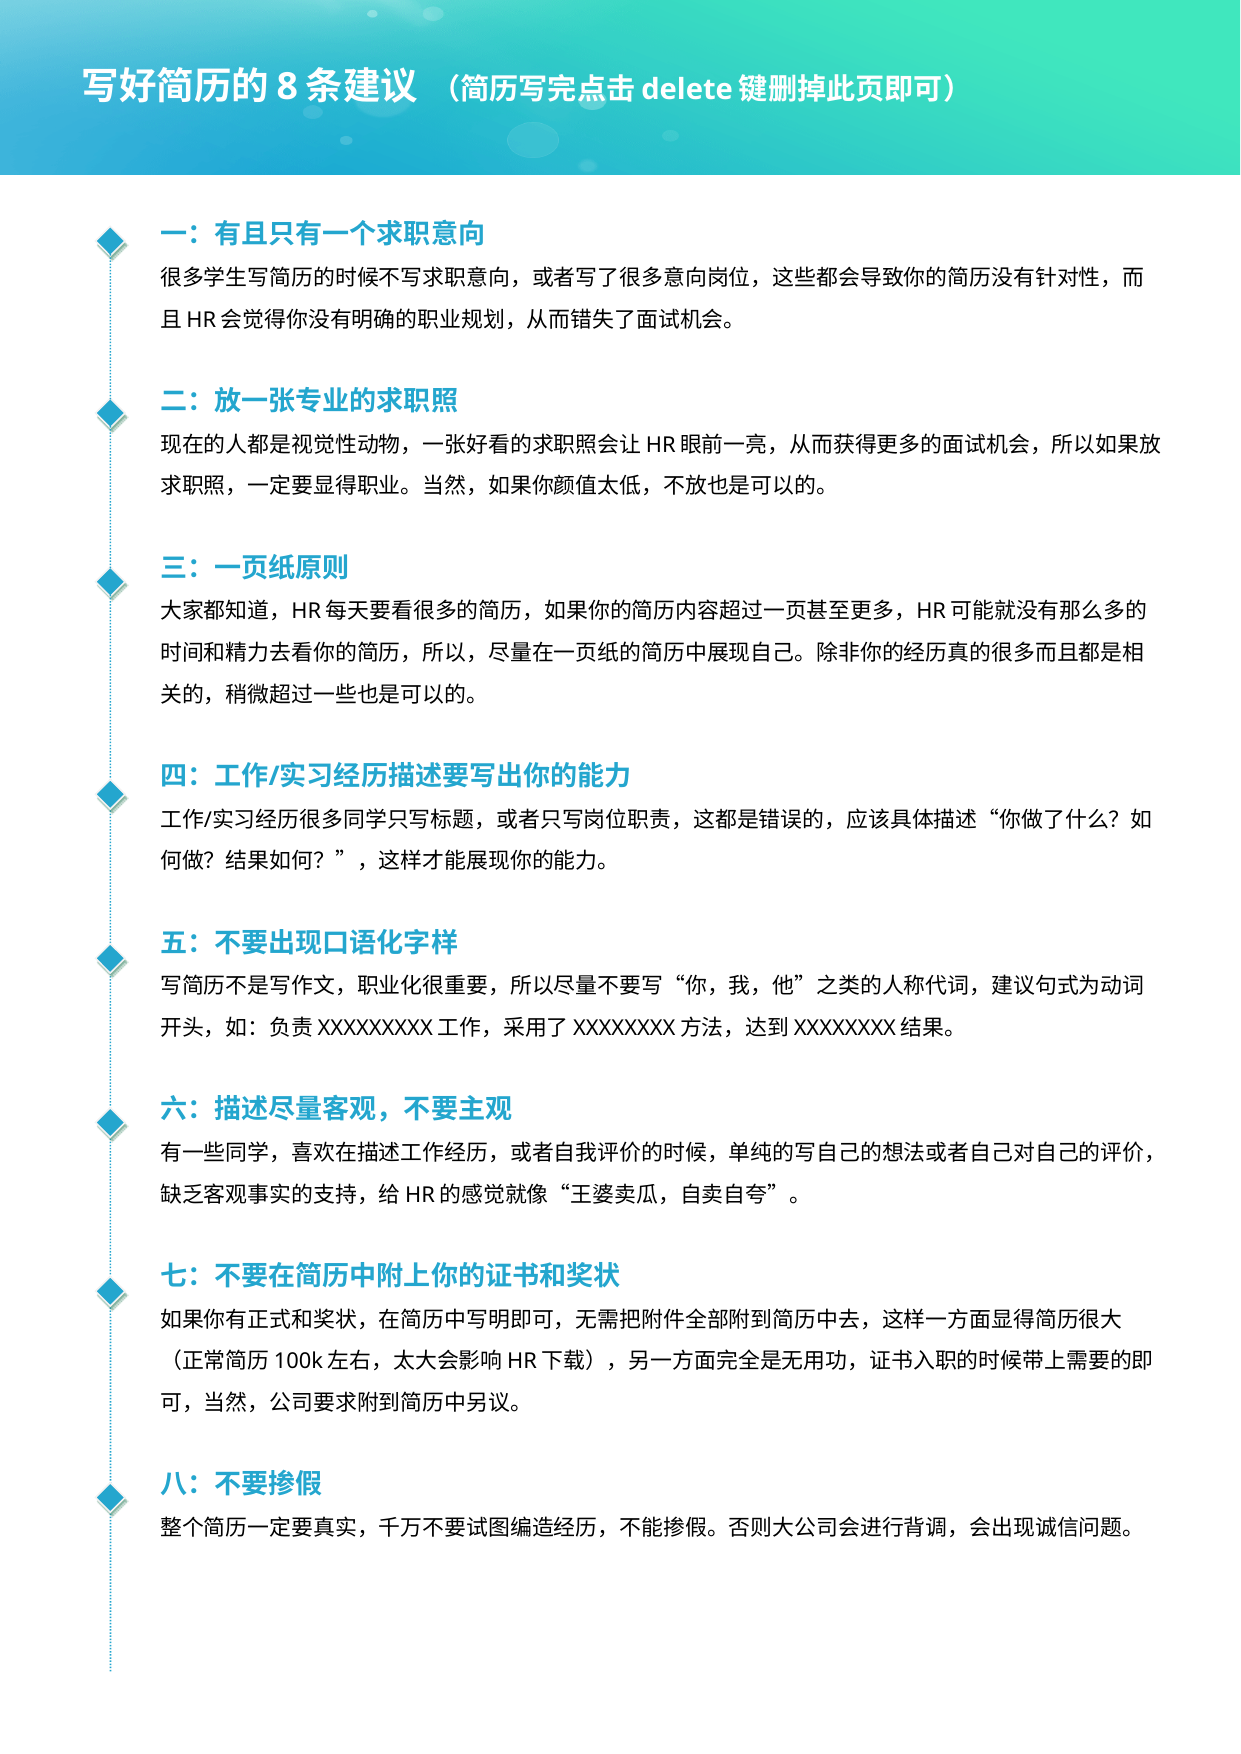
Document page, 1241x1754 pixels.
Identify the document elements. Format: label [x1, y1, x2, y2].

picture [0, 0, 1241, 175]
